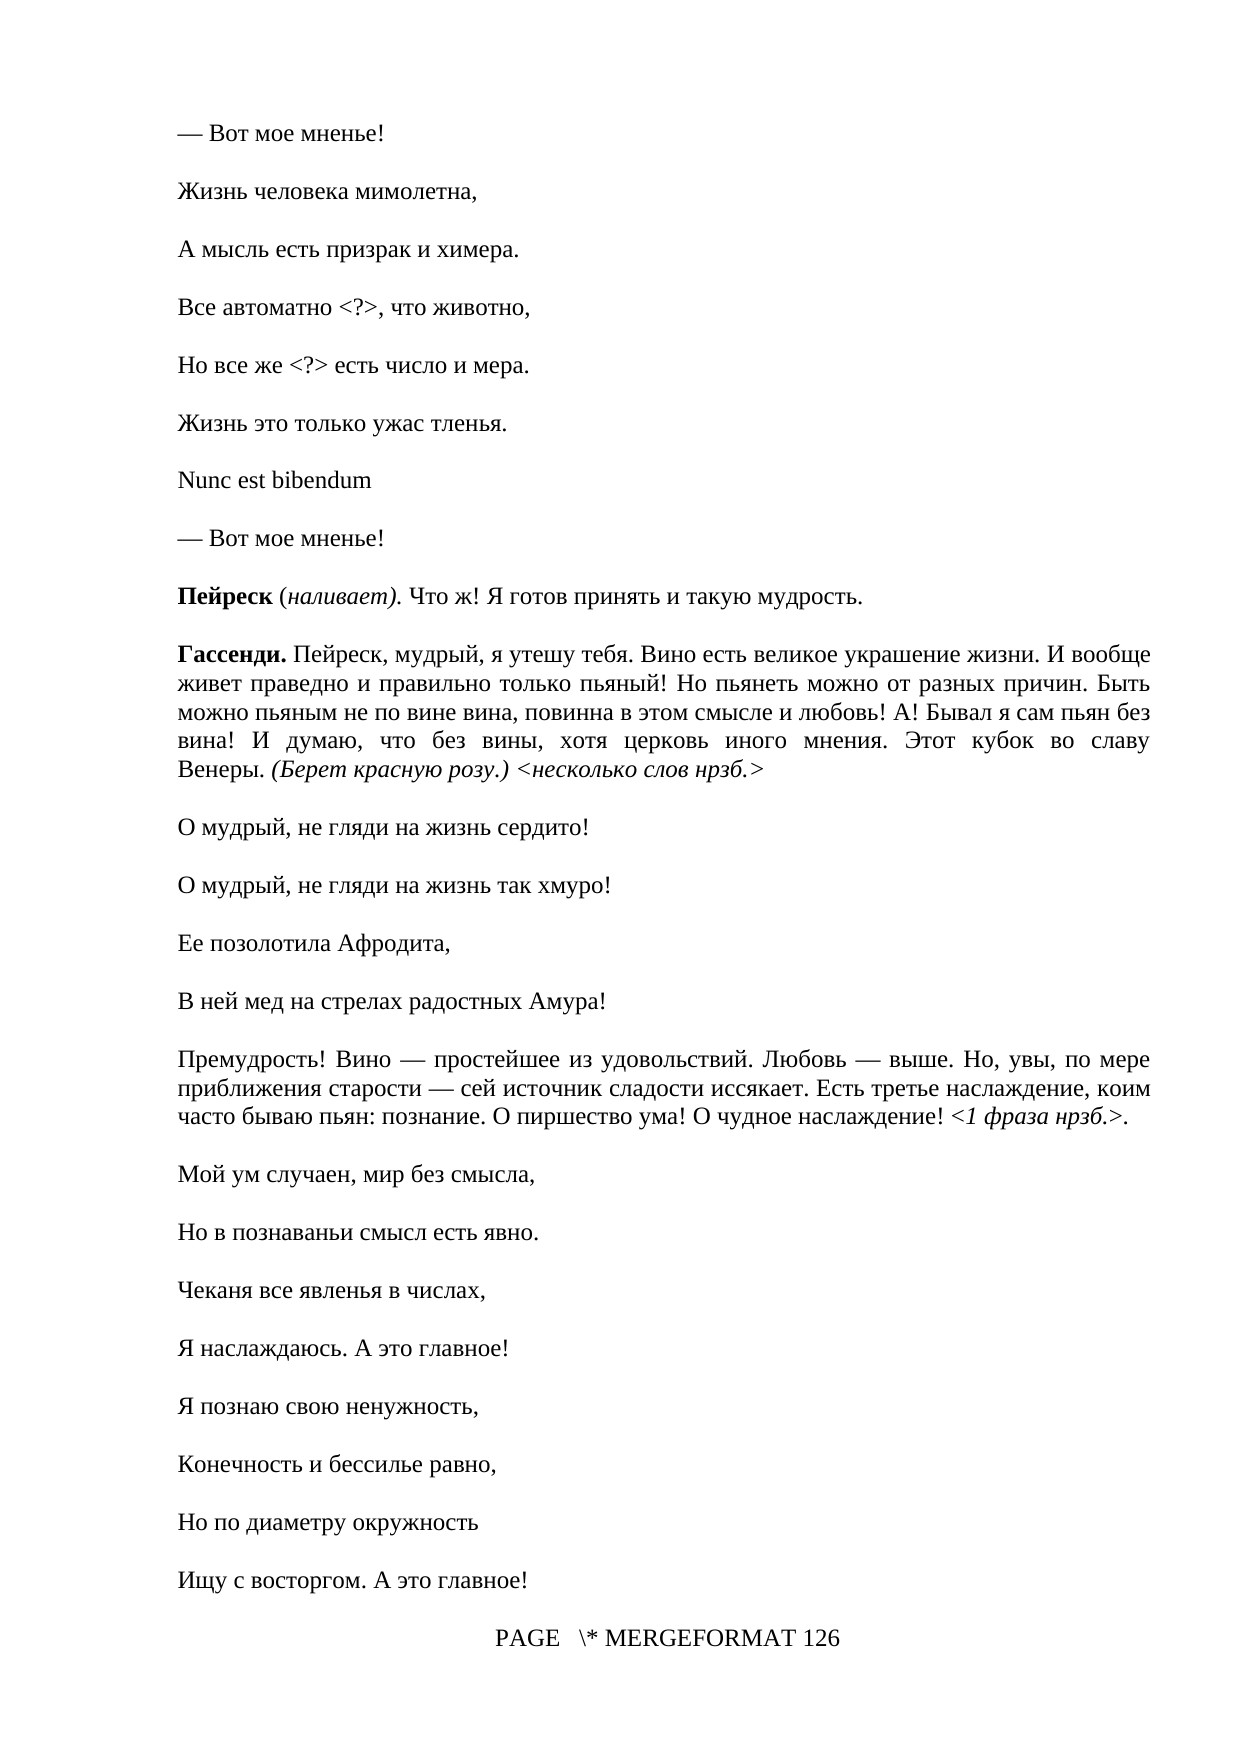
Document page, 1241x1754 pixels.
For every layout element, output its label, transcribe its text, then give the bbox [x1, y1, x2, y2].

text А мысль есть призрак и химера. [177, 234, 1152, 263]
text Но по диаметру окружность [177, 1507, 1152, 1536]
text Ищу с восторгом. А это главное! [177, 1565, 1152, 1593]
text О мудрый, не гляди на жизнь так хмуро! [177, 870, 1152, 899]
text — Вот мое мненье! [177, 523, 1152, 552]
text Ее позолотила Афродита, [177, 928, 1152, 957]
text Пейреск (наливает). Что ж! Я готов принять и такую мудрость. [177, 581, 1152, 610]
text Но в познаваньи смысл есть явно. [177, 1217, 1152, 1246]
text Премудрость! Вино — простейшее из удовольствий. Любовь — выше. Но, увы, по мере приближения старости — сей источник сладости иссякает. Есть третье наслаждение, коим часто бываю пьян: познание. О пиршество ума! О чудное наслаждение! <1 фраза нрзб.>. [177, 1044, 1152, 1130]
text — Вот мое мненье! [177, 118, 1152, 147]
text Гассенди. Пейреск, мудрый, я утешу тебя. Вино есть великое украшение жизни. И вообще живет праведно и правильно только пьяный! Но пьянеть можно от разных причин. Быть можно пьяным не по вине вина, повинна в этом смысле и любовь! А! Бывал я сам пьян без вина! И думаю, что без вины, хотя церковь иного мнения. Этот кубок во славу Венеры. (Берет красную розу.) <несколько слов нрзб.> [177, 639, 1152, 783]
text Но все же <?> есть число и мера. [177, 350, 1152, 378]
text Жизнь это только ужас тленья. [177, 408, 1152, 436]
text Я познаю свою ненужность, [177, 1391, 1152, 1420]
text Я наслаждаюсь. А это главное! [177, 1333, 1152, 1362]
text Чеканя все явленья в числах, [177, 1275, 1152, 1304]
text О мудрый, не гляди на жизнь сердито! [177, 812, 1152, 841]
text Nunc est bibendum [177, 466, 1152, 494]
text Мой ум случаен, мир без смысла, [177, 1159, 1152, 1188]
text В ней мед на стрелах радостных Амура! [177, 986, 1152, 1015]
text Все автоматно <?>, что животно, [177, 292, 1152, 321]
text Конечность и бессилье равно, [177, 1449, 1152, 1478]
text Жизнь человека мимолетна, [177, 176, 1152, 205]
